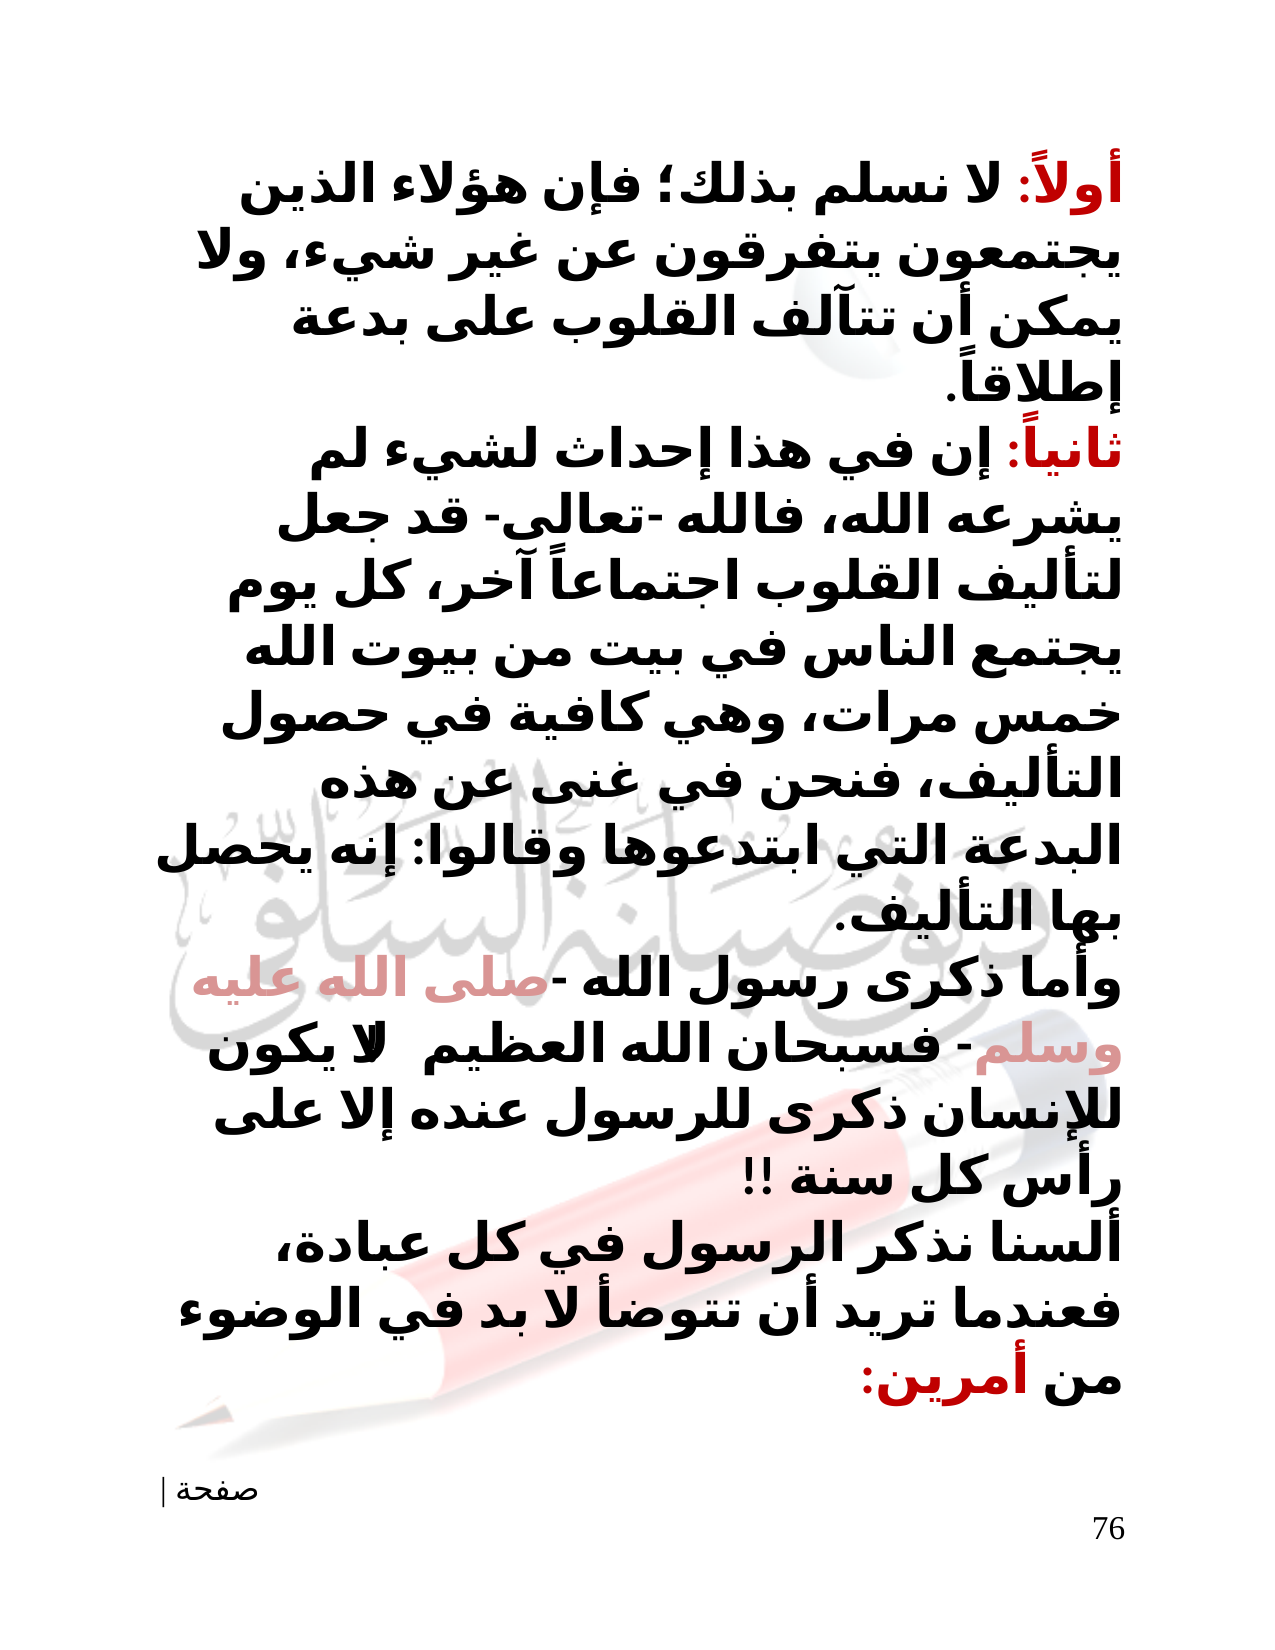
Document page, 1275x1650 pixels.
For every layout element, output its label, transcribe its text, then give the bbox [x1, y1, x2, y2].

text أولاً: لا نسلم بذلك؛ فإن هؤلاء الذين يجتمعون يتفرقون عن غير شيء، ولا يمكن أن تتآلف القلوب على بدعة إطلاقاً. [150, 150, 1125, 414]
text وأما ذكرى رسول الله -صلى الله عليه وسلم- فسبحان الله العظيم! لا يكون للإنسان ذكرى للرسول عنده إلا على رأس كل سنة !! [150, 944, 1125, 1208]
text ألسنا نذكر الرسول في كل عبادة، فعندما تريد أن تتوضأ لا بد في الوضوء من أمرين: [150, 1208, 1125, 1407]
text ثانياً: إن في هذا إحداث لشيء لم يشرعه الله، فالله -تعالى- قد جعل لتأليف القلوب اجتماعاً آخر، كل يوم يجتمع الناس في بيت من بيوت الله خمس مرات، وهي كافية في حصول التأليف، فنحن في غنى عن هذه البدعة التي ابتدعوها وقالوا: إنه يحصل بها التأليف. [150, 414, 1125, 944]
